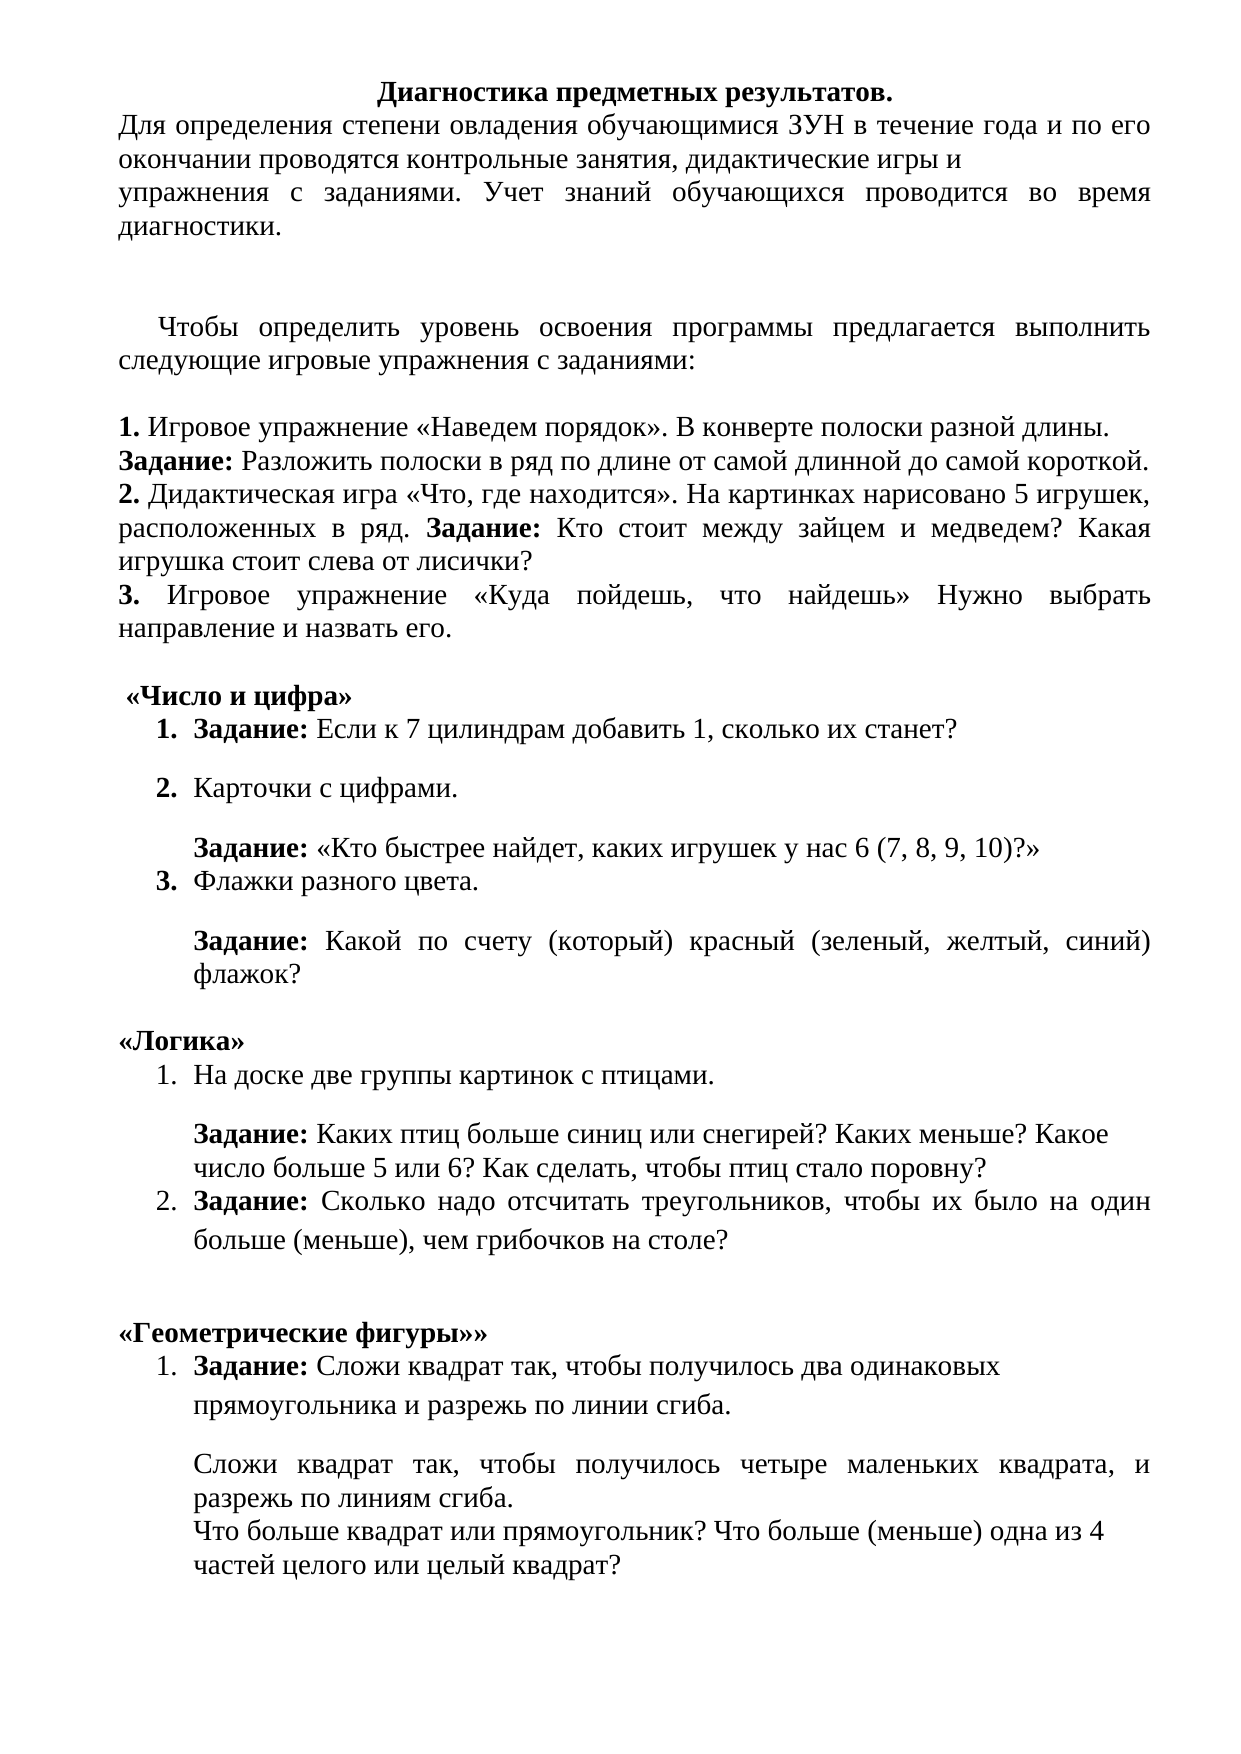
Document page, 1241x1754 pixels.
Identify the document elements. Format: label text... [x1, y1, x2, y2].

list Карточки с цифрами. [156, 771, 1152, 804]
list Задание: Сложи квадрат так, чтобы получилось два одинаковых прямоугольника и разрежь по линии сгиба. [156, 1348, 1152, 1421]
text 1. Игровое упражнение «Наведем порядок». В конверте полоски разной длины. [118, 409, 1152, 443]
text Для определения степени овладения обучающимися ЗУН в течение года и по его окончании проводятся контрольные занятия, дидактические игры и [118, 107, 1152, 174]
text Что больше квадрат или прямоугольник? Что больше (меньше) одна из 4 частей целого или целый квадрат? [193, 1513, 1152, 1581]
text Задание: «Кто быстрее найдет, каких игрушек у нас 6 (7, 8, 9, 10)?» [193, 830, 1152, 863]
text «Число и цифра» [118, 678, 1152, 711]
text упражнения с заданиями. Учет знаний обучающихся проводится во время диагностики. [118, 174, 1152, 242]
list Задание: Сколько надо отсчитать треугольников, чтобы их было на один больше (меньше), чем грибочков на столе? [156, 1183, 1152, 1256]
list На доске две группы картинок с птицами. [156, 1057, 1152, 1091]
text Задание: Разложить полоски в ряд по длине от самой длинной до самой короткой. [118, 443, 1152, 476]
text 3. Игровое упражнение «Куда пойдешь, что найдешь» Нужно выбрать направление и назвать его. [118, 577, 1152, 644]
list Флажки разного цвета. [156, 863, 1152, 897]
text Диагностика предметных результатов. [118, 74, 1152, 107]
text «Логика» [118, 1023, 1152, 1057]
text Задание: Какой по счету (который) красный (зеленый, желтый, синий) флажок? [193, 923, 1152, 990]
list Задание: Если к 7 цилиндрам добавить 1, сколько их станет? [156, 711, 1152, 745]
text «Геометрические фигуры»» [118, 1315, 1152, 1348]
text 2. Дидактическая игра «Что, где находится». На картинках нарисовано 5 игрушек, расположенных в ряд. Задание: Кто стоит между зайцем и медведем? Какая игрушка стоит слева от лисички? [118, 476, 1152, 577]
text Задание: Каких птиц больше синиц или снегирей? Каких меньше? Какое число больше 5 или 6? Как сделать, чтобы птиц стало поровну? [193, 1116, 1152, 1183]
text Чтобы определить уровень освоения программы предлагается выполнить следующие игровые упражнения с заданиями: [118, 309, 1152, 376]
text Сложи квадрат так, чтобы получилось четыре маленьких квадрата, и разрежь по линиям сгиба. [193, 1446, 1152, 1513]
